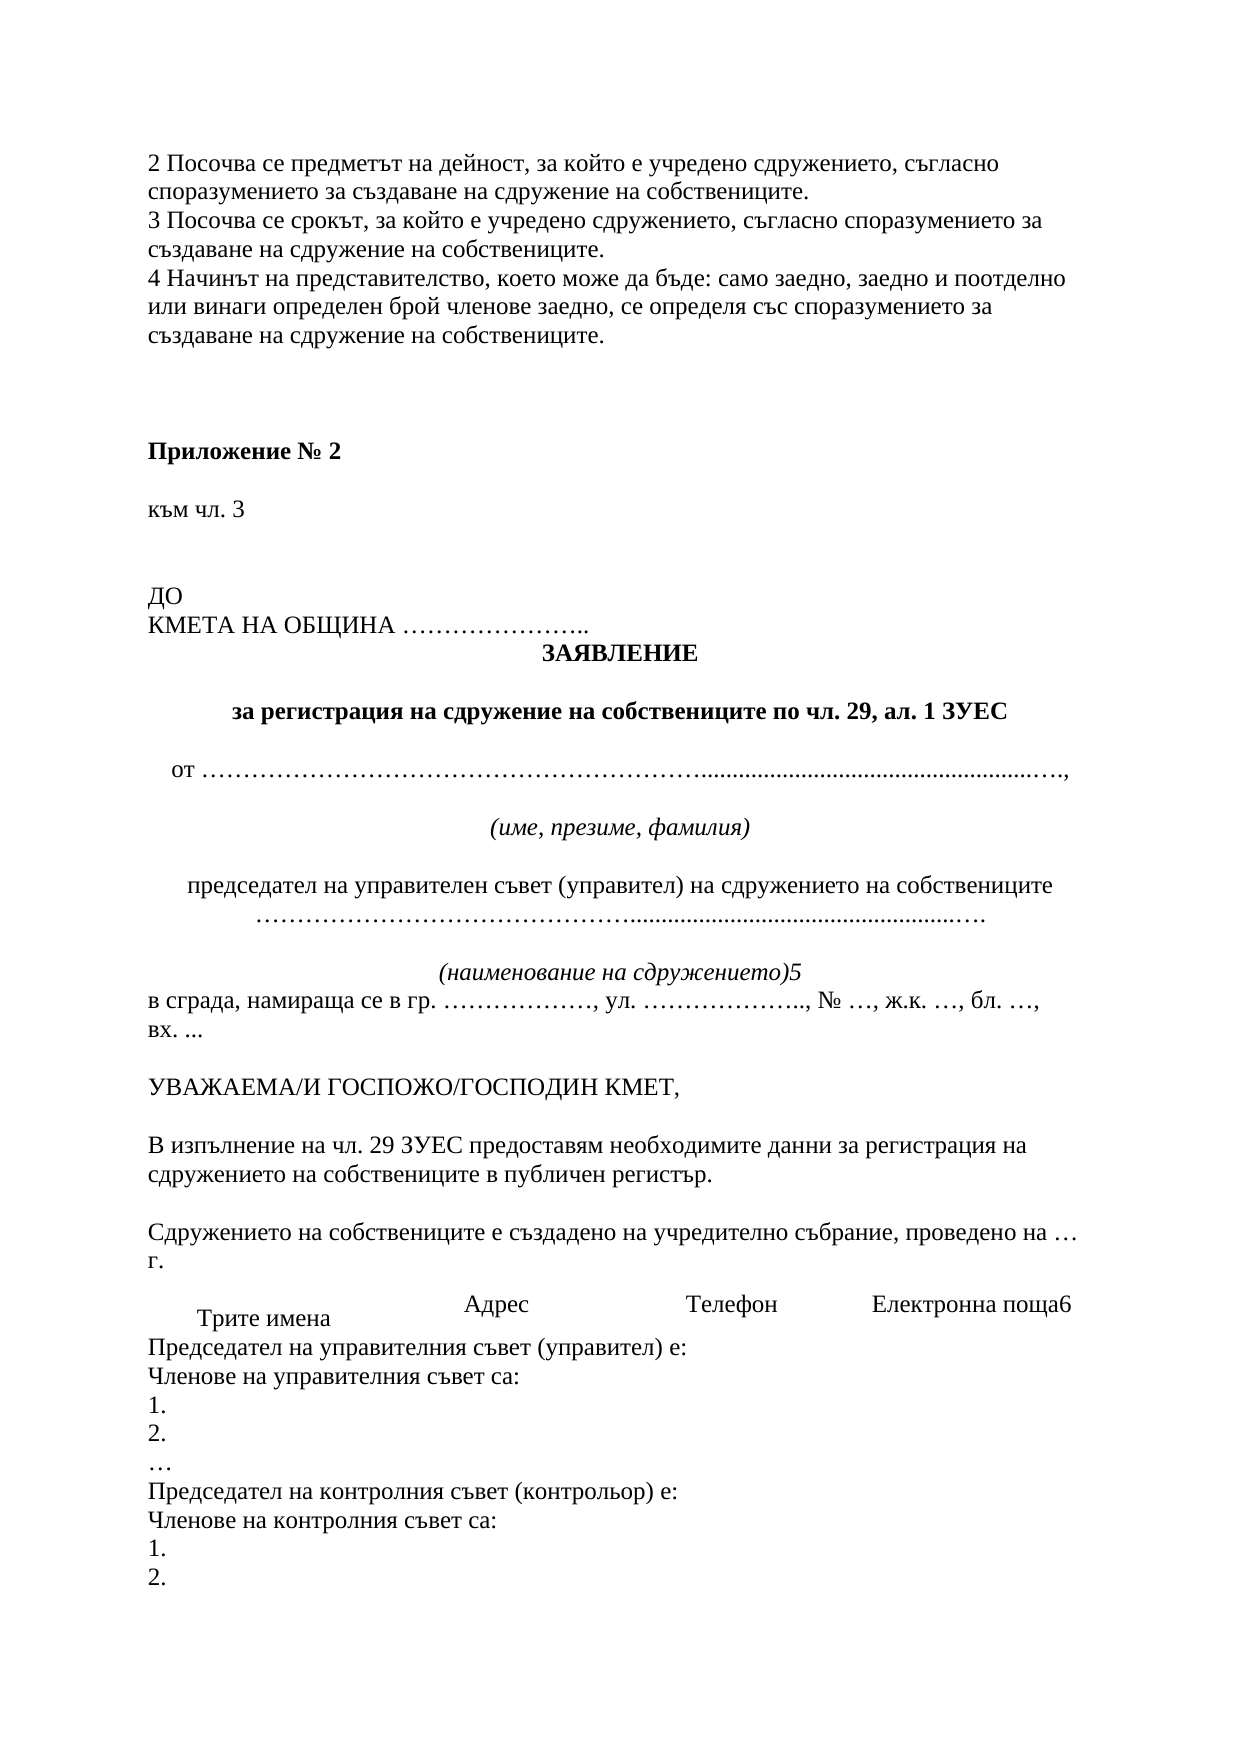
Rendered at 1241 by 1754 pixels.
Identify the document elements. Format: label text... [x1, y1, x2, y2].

table_header към чл. 3 [148, 494, 1099, 1591]
text Приложение № 2 [148, 436, 1093, 465]
table_header към чл. 2, ал. 4 [148, 148, 1099, 349]
